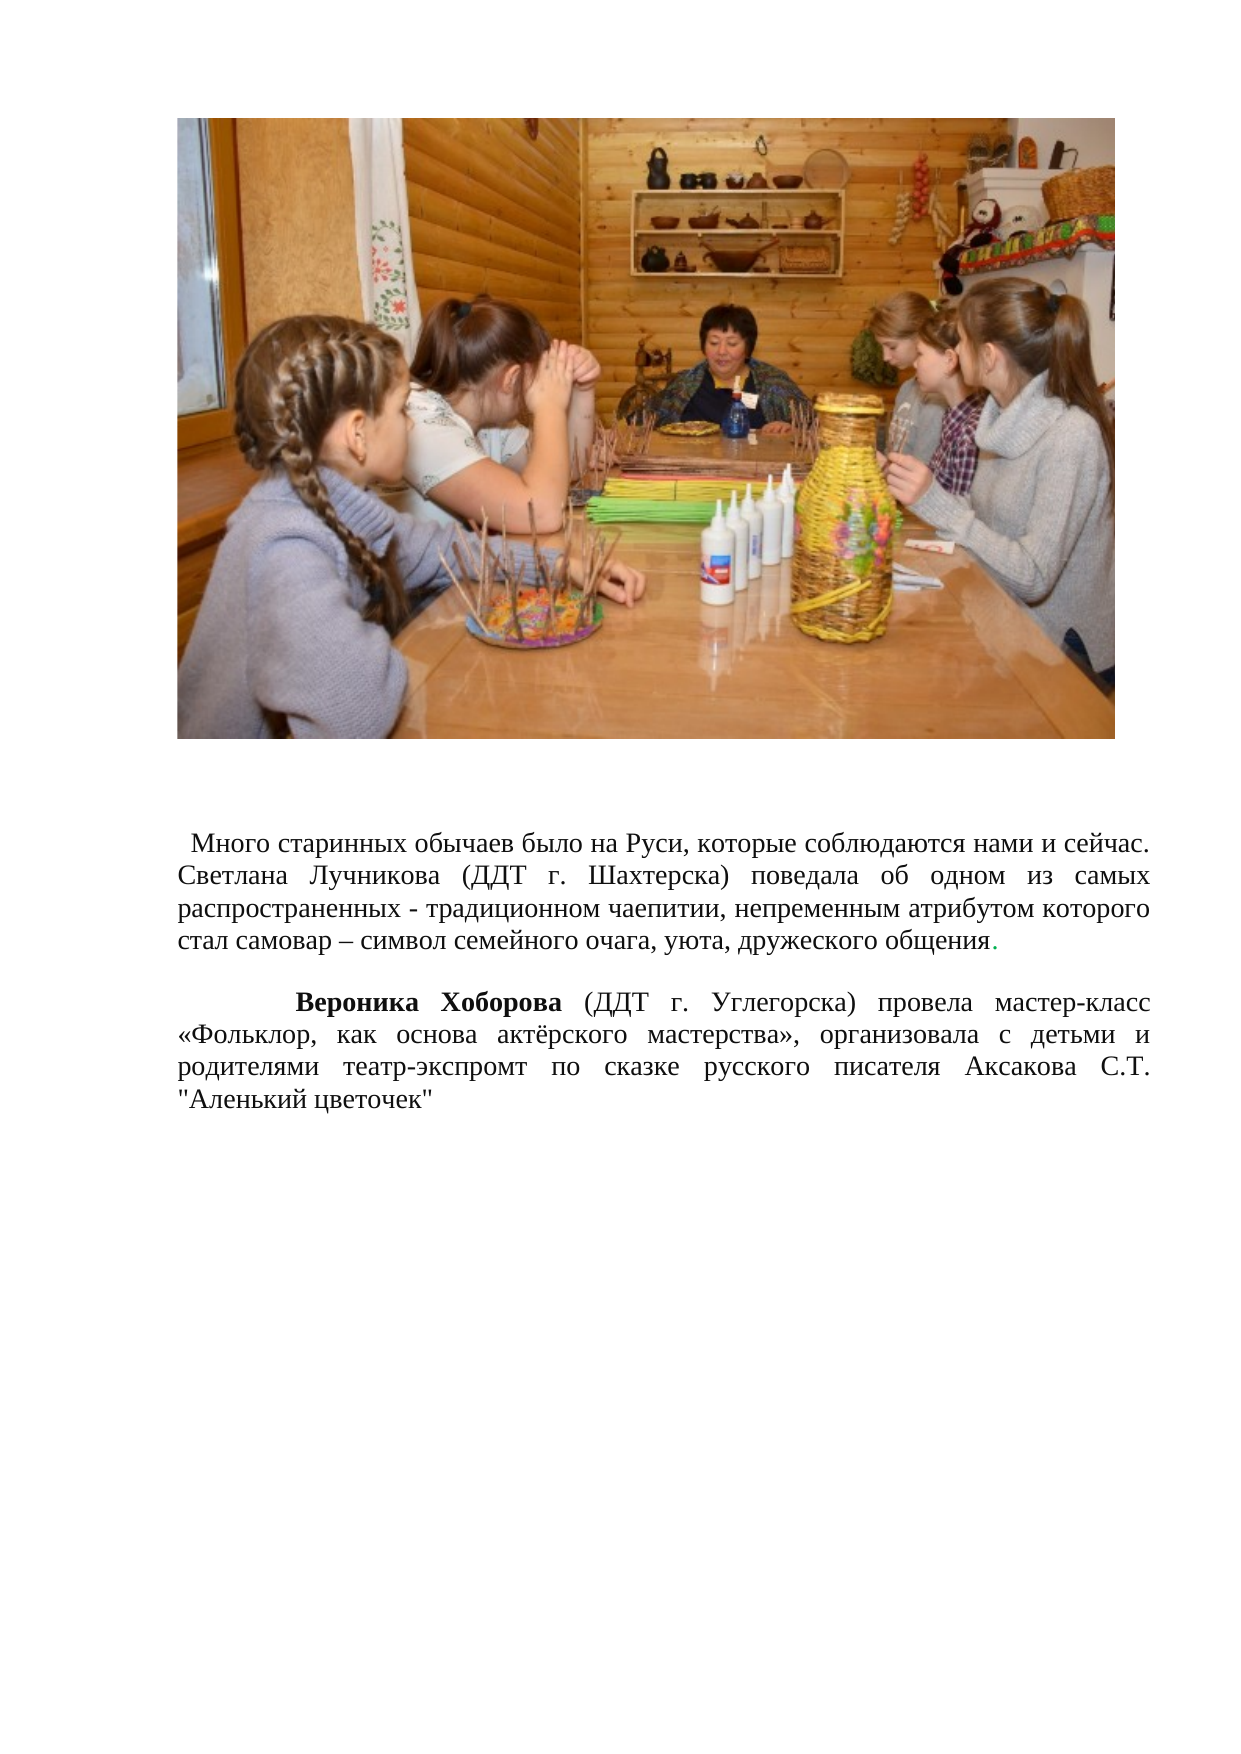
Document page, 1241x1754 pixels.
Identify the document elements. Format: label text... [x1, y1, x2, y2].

text Много старинных обычаев было на Руси, которые соблюдаются нами и сейчас. Светлана Лучникова (ДДТ г. Шахтерска) поведала об одном из самых распространенных - традиционном чаепитии, непременным атрибутом которого стал самовар – символ семейного очага, уюта, дружеского общения. [177, 826, 1152, 956]
text Вероника Хоборова (ДДТ г. Углегорска) провела мастер-класс «Фольклор, как основа актёрского мастерства», организовала с детьми и родителями театр-экспромт по сказке русского писателя Аксакова С.Т. "Аленький цветочек" [177, 985, 1152, 1114]
picture [177, 118, 1115, 739]
